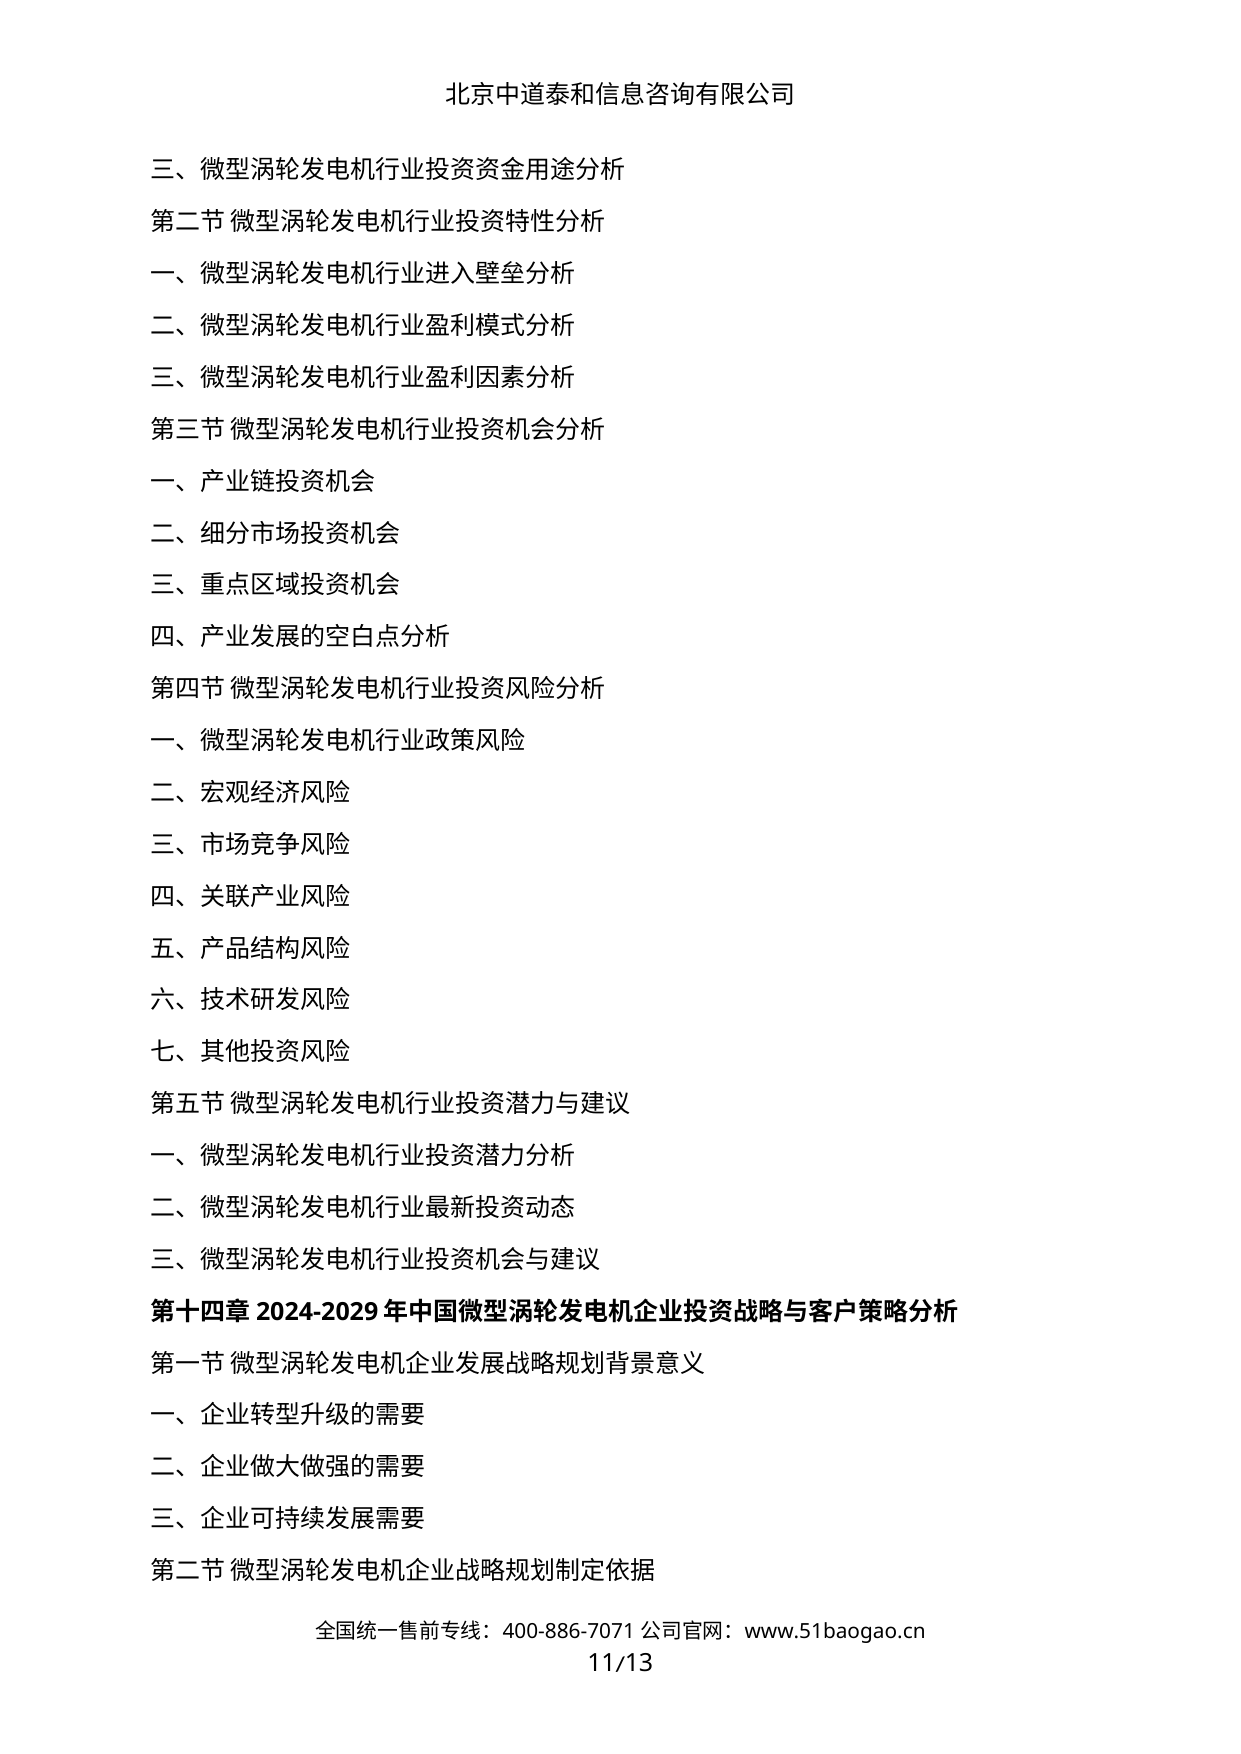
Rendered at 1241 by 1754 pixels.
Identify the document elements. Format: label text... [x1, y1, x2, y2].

text 一、企业转型升级的需要 [150, 1395, 1090, 1431]
text 第三节 微型涡轮发电机行业投资机会分析 [150, 409, 1090, 446]
text 三、微型涡轮发电机行业投资机会与建议 [150, 1239, 1090, 1276]
text 三、市场竞争风险 [150, 824, 1090, 861]
text 第二节 微型涡轮发电机企业战略规划制定依据 [150, 1551, 1090, 1587]
text 第二节 微型涡轮发电机行业投资特性分析 [150, 202, 1090, 238]
text 三、企业可持续发展需要 [150, 1499, 1090, 1535]
text 三、微型涡轮发电机行业投资资金用途分析 [150, 150, 1090, 186]
text 四、关联产业风险 [150, 876, 1090, 912]
text 六、技术研发风险 [150, 980, 1090, 1016]
text 四、产业发展的空白点分析 [150, 617, 1090, 653]
text 二、企业做大做强的需要 [150, 1447, 1090, 1483]
text 第五节 微型涡轮发电机行业投资潜力与建议 [150, 1084, 1090, 1120]
text 一、微型涡轮发电机行业政策风险 [150, 721, 1090, 757]
text 第一节 微型涡轮发电机企业发展战略规划背景意义 [150, 1343, 1090, 1379]
text 五、产品结构风险 [150, 928, 1090, 964]
text 第十四章 2024-2029年中国微型涡轮发电机企业投资战略与客户策略分析 [150, 1291, 1090, 1327]
text 七、其他投资风险 [150, 1032, 1090, 1068]
text 二、微型涡轮发电机行业最新投资动态 [150, 1187, 1090, 1224]
text 一、微型涡轮发电机行业进入壁垒分析 [150, 254, 1090, 290]
text 三、微型涡轮发电机行业盈利因素分析 [150, 357, 1090, 394]
text 第四节 微型涡轮发电机行业投资风险分析 [150, 669, 1090, 705]
text 一、产业链投资机会 [150, 461, 1090, 497]
text 一、微型涡轮发电机行业投资潜力分析 [150, 1136, 1090, 1172]
text 二、微型涡轮发电机行业盈利模式分析 [150, 306, 1090, 342]
text 二、宏观经济风险 [150, 772, 1090, 809]
text 二、细分市场投资机会 [150, 513, 1090, 549]
text 三、重点区域投资机会 [150, 565, 1090, 601]
